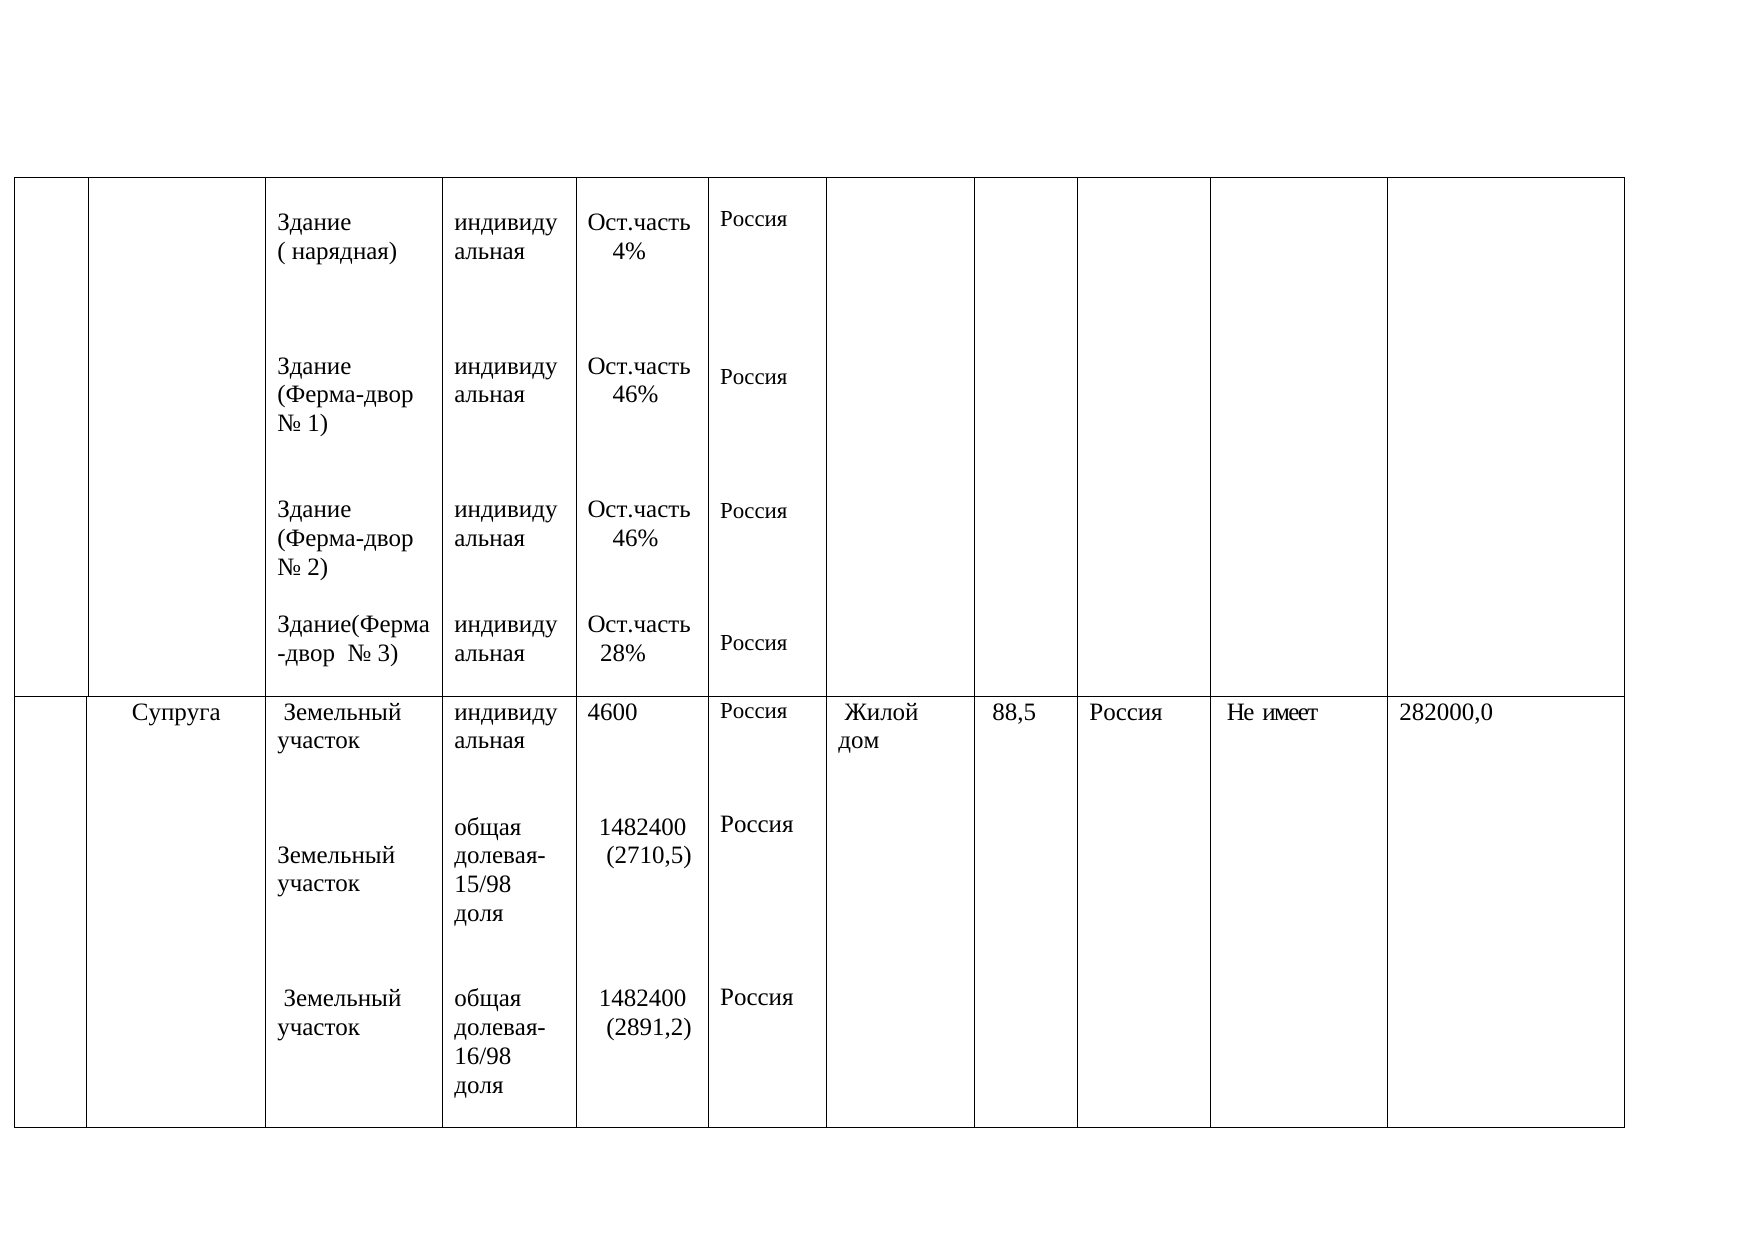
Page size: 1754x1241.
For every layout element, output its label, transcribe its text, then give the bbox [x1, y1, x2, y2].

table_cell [443, 178, 576, 696]
table_cell [827, 178, 974, 696]
table_cell [1211, 178, 1387, 696]
table_cell Не имеет [1211, 697, 1387, 1127]
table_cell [266, 178, 442, 696]
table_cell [709, 178, 826, 696]
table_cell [266, 697, 442, 1127]
table_cell Россия [1078, 697, 1210, 1127]
table_cell [1388, 178, 1624, 696]
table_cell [577, 697, 708, 1127]
table_cell [15, 697, 86, 1127]
table_cell [975, 178, 1077, 696]
table_cell Супруга [87, 697, 265, 1127]
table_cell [577, 178, 708, 696]
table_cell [709, 697, 826, 1127]
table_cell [443, 697, 576, 1127]
table_cell [15, 178, 88, 696]
table_cell Жилой дом [827, 697, 974, 1127]
table_cell 88,5 [975, 697, 1077, 1127]
table_cell [1078, 178, 1210, 696]
table_cell 282000,0 [1388, 697, 1624, 1127]
table_cell [89, 178, 265, 696]
